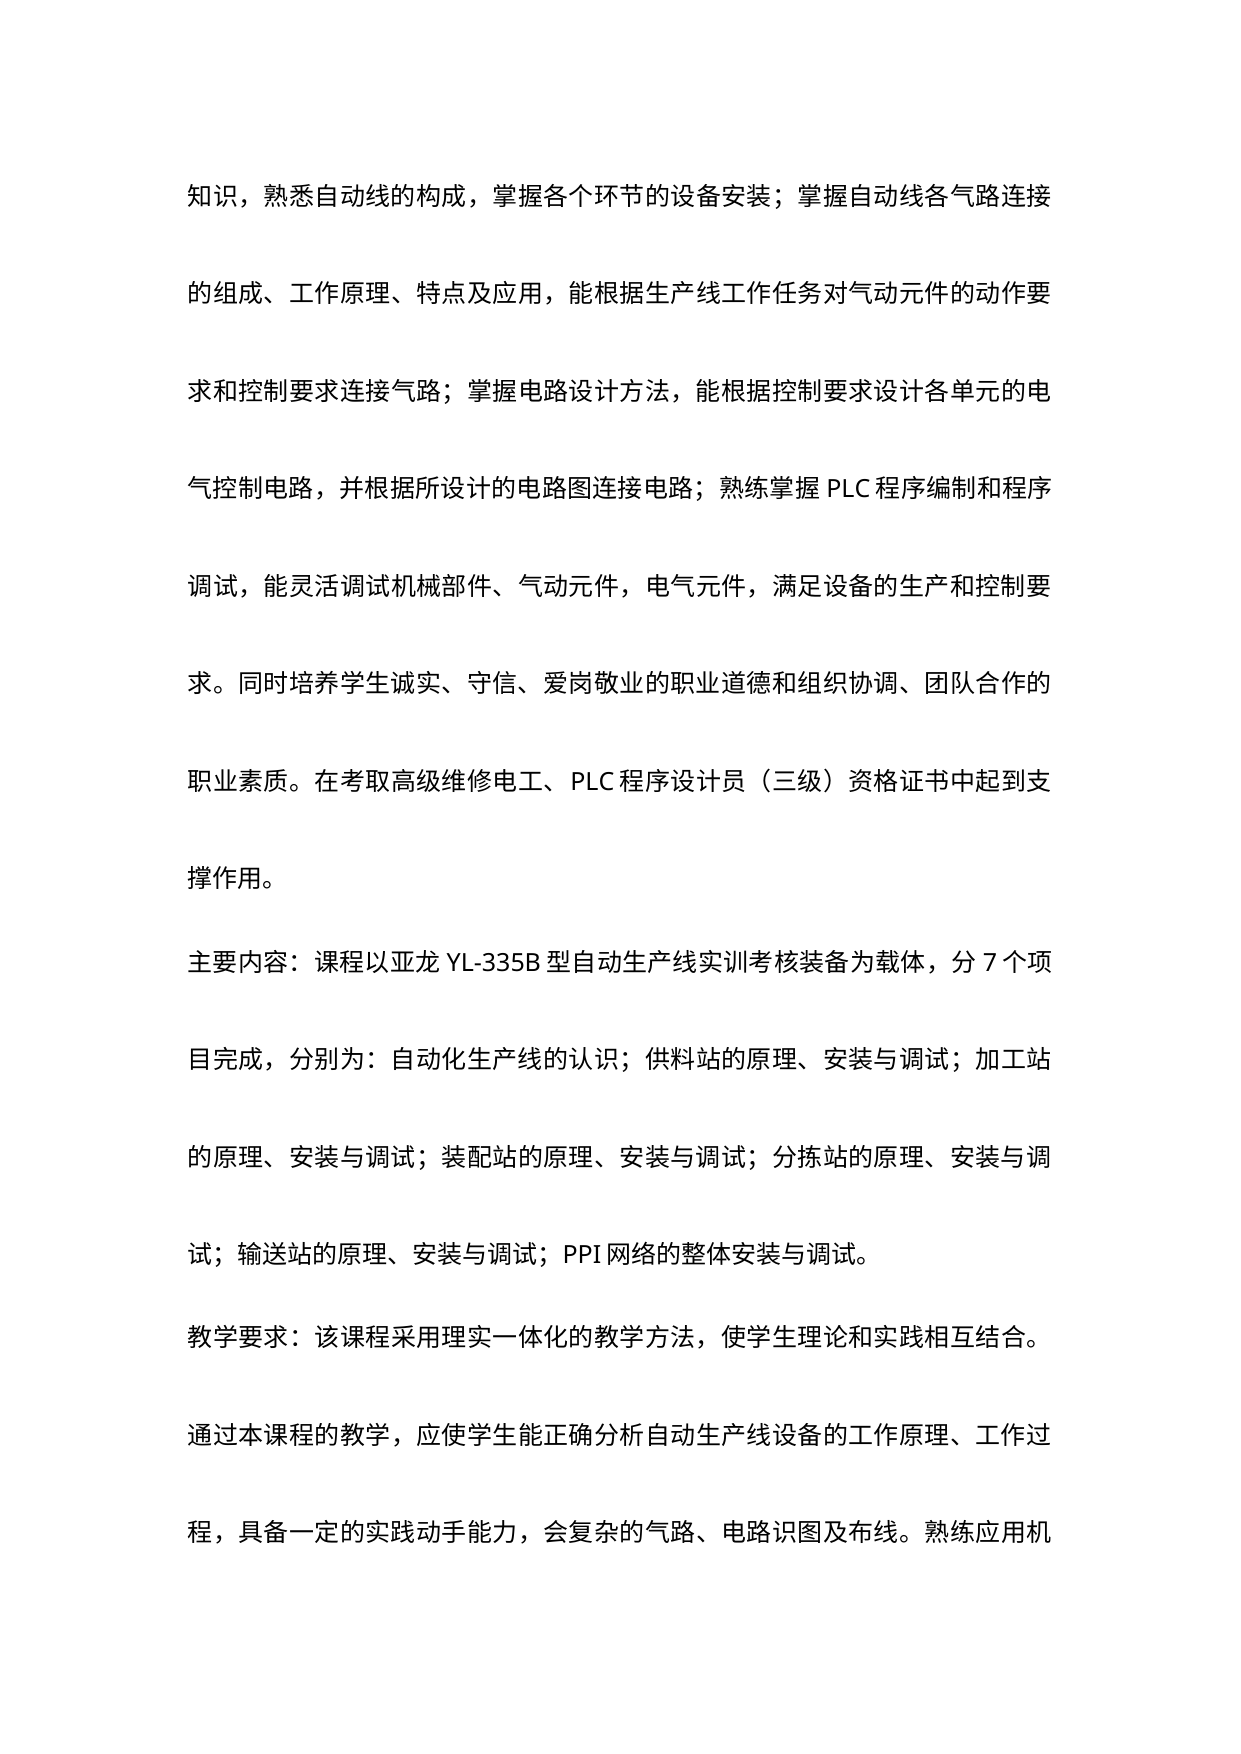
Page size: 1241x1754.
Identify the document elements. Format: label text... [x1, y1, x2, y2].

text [187, 162, 1053, 909]
text 主要内容：课程以亚龙YL-335B型自动生产线实训考核装备为载体，分7个项目完成，分别为：自动化生产线的认识；供料站的原理、安装与调试；加工站的原理、安装与调试；装配站的原理、安装与调试；分拣站的原理、安装与调试；输送站的原理、安装与调试；PPI网络的整体安装与调试。 [187, 928, 1053, 1285]
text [187, 1303, 1053, 1563]
